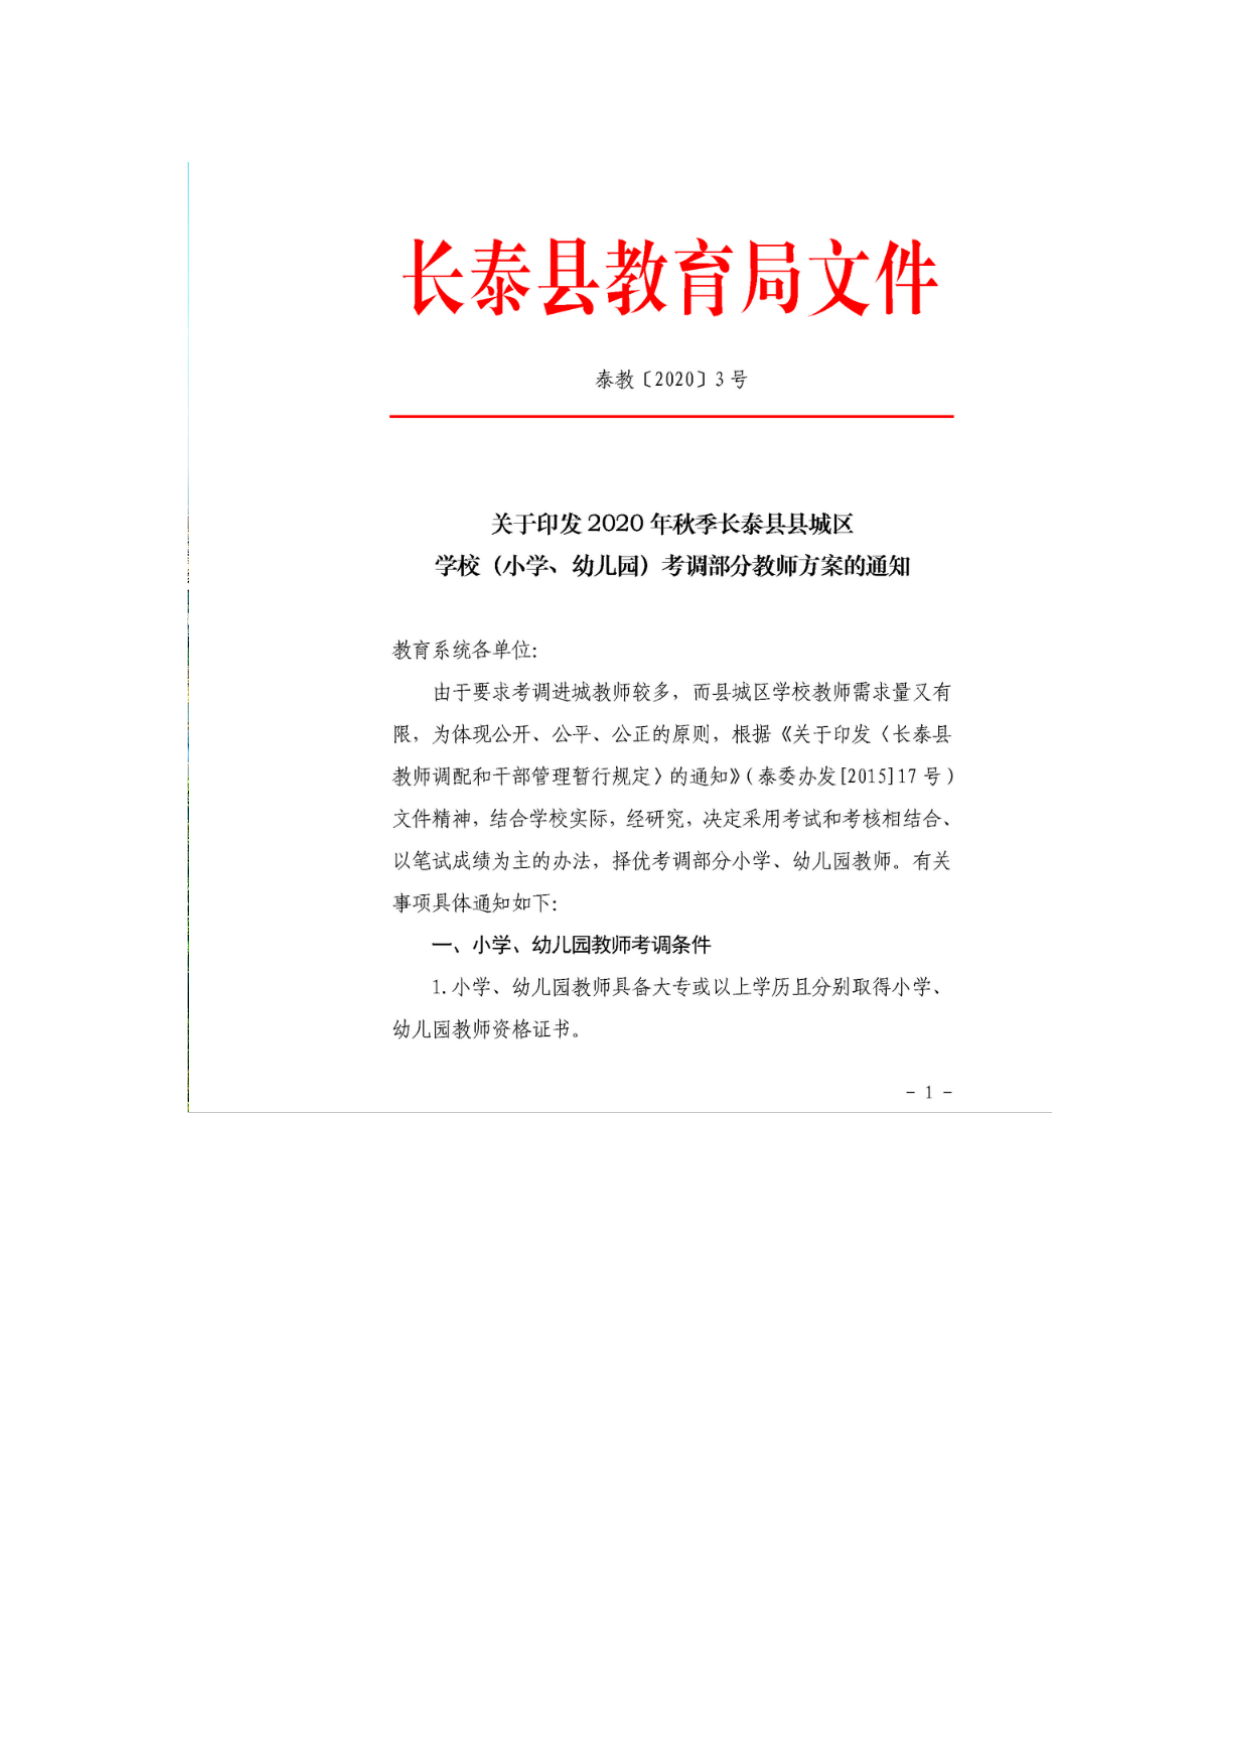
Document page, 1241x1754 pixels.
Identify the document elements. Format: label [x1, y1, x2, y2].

picture [187, 162, 1052, 1115]
